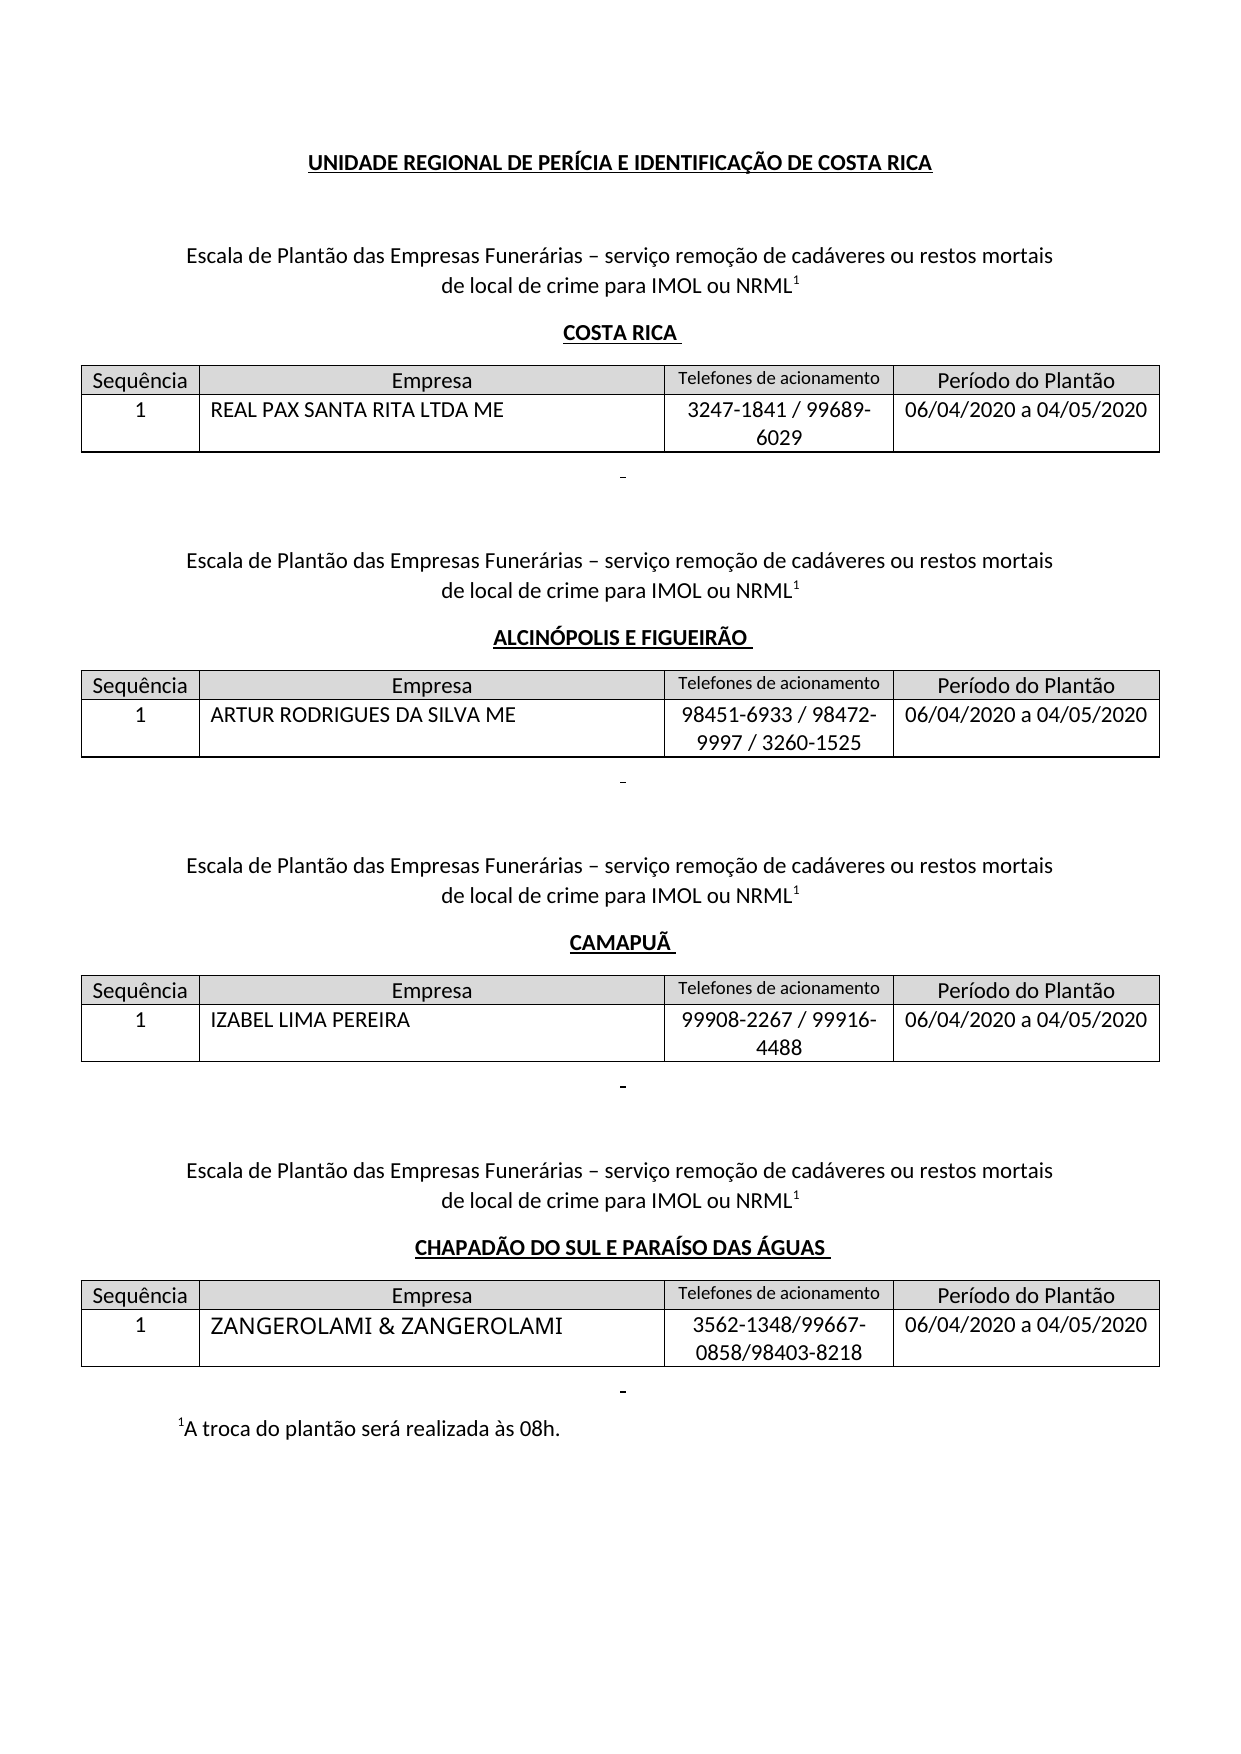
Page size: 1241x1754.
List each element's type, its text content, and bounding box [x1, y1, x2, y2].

table_cell 06/04/2020 a 04/05/2020 [894, 700, 1159, 756]
text 1A troca do plantão será realizada às 08h. [177, 1414, 1063, 1442]
table_cell ZANGEROLAMI & ZANGEROLAMI [200, 1310, 664, 1366]
table_cell 99908-2267 / 99916-4488 [665, 1005, 893, 1061]
table_header Telefones de acionamento [665, 976, 893, 1004]
table_header Empresa [200, 671, 664, 699]
table_cell 06/04/2020 a 04/05/2020 [894, 1310, 1159, 1366]
text CHAPADÃO DO SUL E PARAÍSO DAS ÁGUAS [177, 1233, 1063, 1261]
table_cell REAL PAX SANTA RITA LTDA ME [200, 395, 664, 451]
table_cell 1 [82, 395, 199, 451]
table_header Telefones de acionamento [665, 1281, 893, 1309]
table_header Telefones de acionamento [665, 671, 893, 699]
table_header Sequência [82, 976, 199, 1004]
table_cell 06/04/2020 a 04/05/2020 [894, 1005, 1159, 1061]
table_header Período do Plantão [894, 1281, 1159, 1309]
table_cell 98451-6933 / 98472-9997 / 3260-1525 [665, 700, 893, 756]
table_header Período do Plantão [894, 976, 1159, 1004]
table_cell 3247-1841 / 99689-6029 [665, 395, 893, 451]
table_header Telefones de acionamento [665, 366, 893, 394]
table_header Empresa [200, 366, 664, 394]
table_header Período do Plantão [894, 366, 1159, 394]
table_header Sequência [82, 366, 199, 394]
table_cell 1 [82, 1310, 199, 1366]
text UNIDADE REGIONAL DE PERÍCIA E IDENTIFICAÇÃO DE COSTA RICA [177, 148, 1063, 176]
table_header Empresa [200, 976, 664, 1004]
table_cell 3562-1348/99667-0858/98403-8218 [665, 1310, 893, 1366]
table_header Sequência [82, 1281, 199, 1309]
table_cell 06/04/2020 a 04/05/2020 [894, 395, 1159, 451]
table_header Empresa [200, 1281, 664, 1309]
text ALCINÓPOLIS E FIGUEIRÃO [177, 623, 1063, 651]
text Escala de Plantão das Empresas Funerárias – serviço remoção de cadáveres ou restos mortais de local de crime para IMOL ou NRML1 [177, 1156, 1063, 1214]
text Escala de Plantão das Empresas Funerárias – serviço remoção de cadáveres ou restos mortais de local de crime para IMOL ou NRML1 [177, 241, 1063, 299]
text CAMAPUÃ [177, 928, 1063, 956]
table_header Período do Plantão [894, 671, 1159, 699]
text Escala de Plantão das Empresas Funerárias – serviço remoção de cadáveres ou restos mortais de local de crime para IMOL ou NRML1 [177, 851, 1063, 909]
text Escala de Plantão das Empresas Funerárias – serviço remoção de cadáveres ou restos mortais de local de crime para IMOL ou NRML1 [177, 546, 1063, 604]
table_cell ARTUR RODRIGUES DA SILVA ME [200, 700, 664, 756]
table_cell 1 [82, 1005, 199, 1061]
text COSTA RICA [177, 318, 1063, 346]
table_cell IZABEL LIMA PEREIRA [200, 1005, 664, 1061]
table_header Sequência [82, 671, 199, 699]
table_cell 1 [82, 700, 199, 756]
